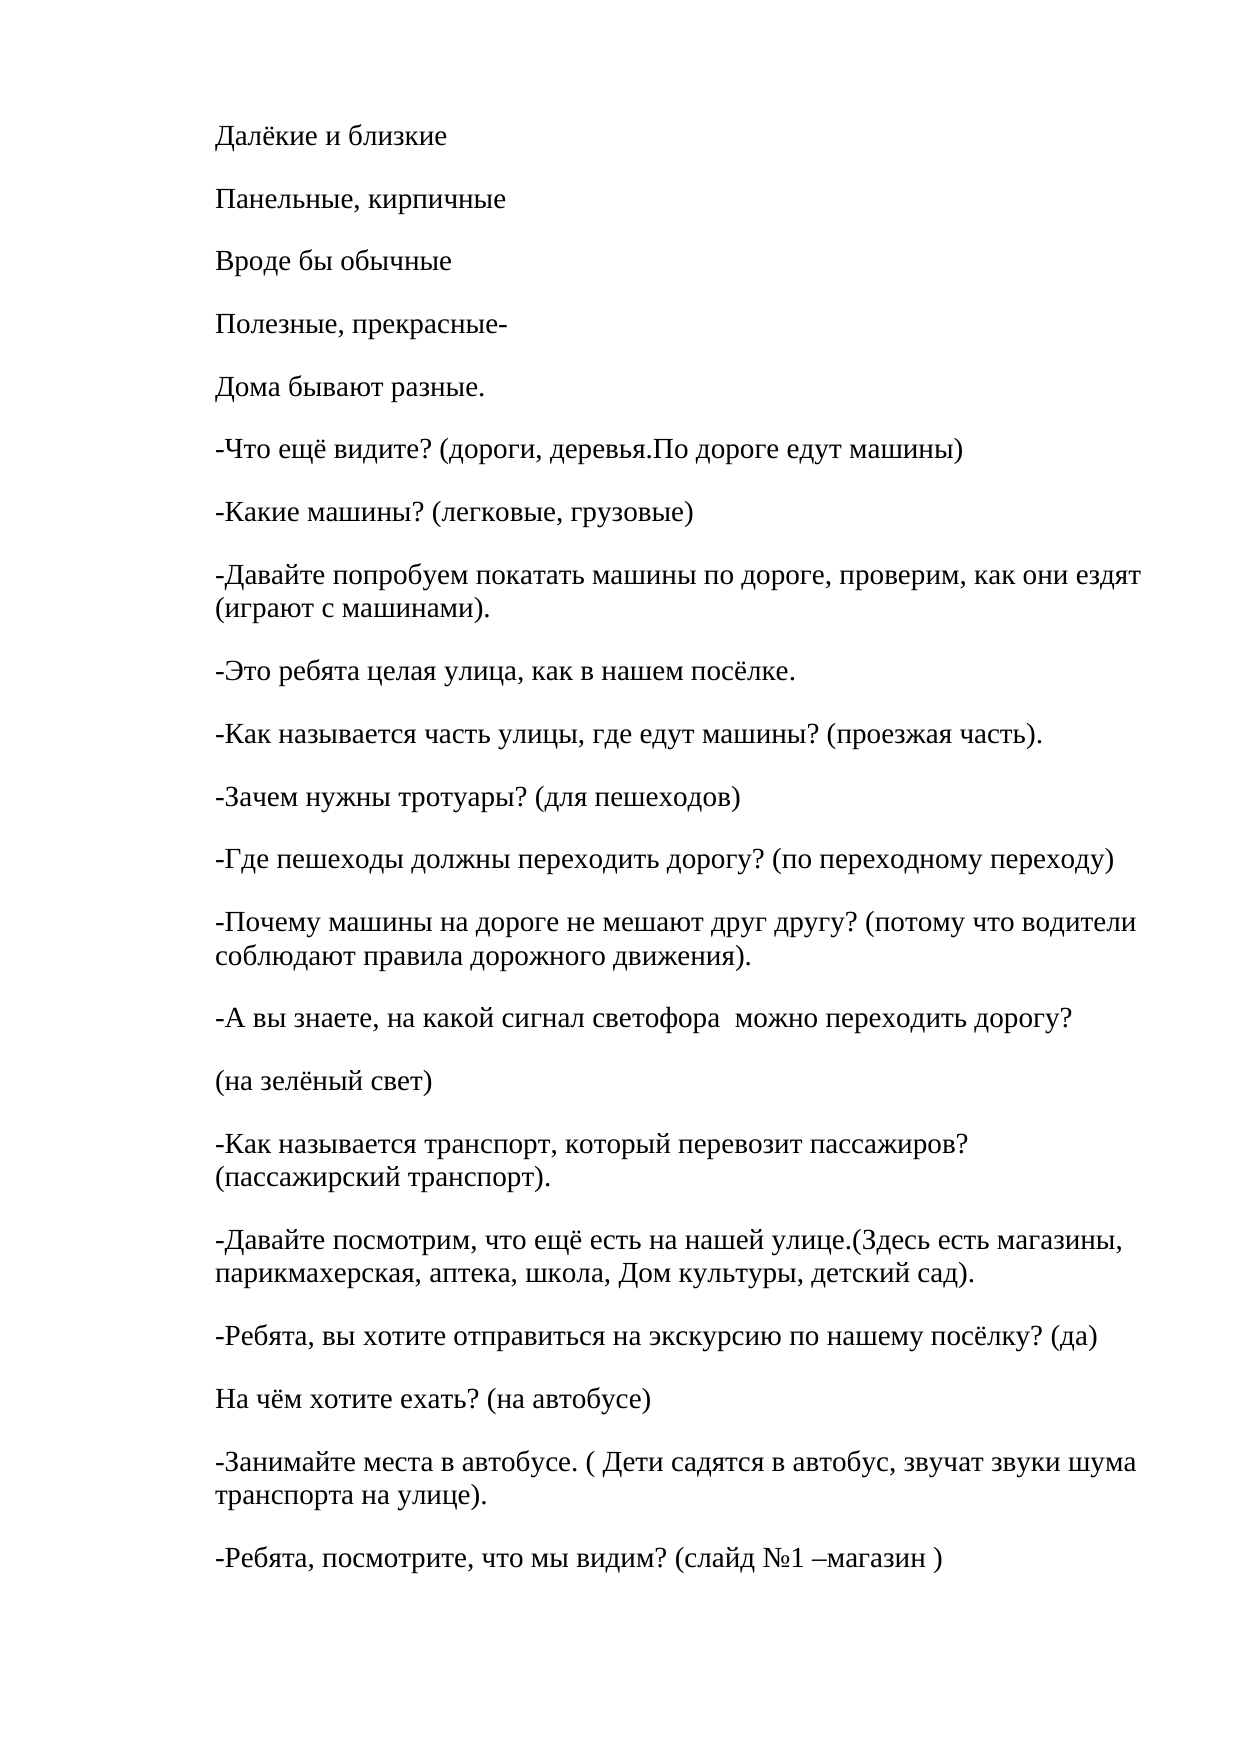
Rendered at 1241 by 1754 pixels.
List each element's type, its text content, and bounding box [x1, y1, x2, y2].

text Далёкие и близкие [215, 118, 1152, 152]
text -А вы знаете, на какой сигнал светофора можно переходить дорогу? [215, 1000, 1152, 1034]
text -Давайте посмотрим, что ещё есть на нашей улице.(Здесь есть магазины, парикмахерская, аптека, школа, Дом культуры, детский сад). [215, 1222, 1152, 1289]
text -Ребята, посмотрите, что мы видим? (слайд №1 –магазин ) [215, 1540, 1152, 1573]
text (на зелёный свет) [215, 1063, 1152, 1097]
text Полезные, прекрасные- [215, 306, 1152, 340]
text Дома бывают разные. [215, 369, 1152, 402]
text Панельные, кирпичные [215, 181, 1152, 214]
text -Зачем нужны тротуары? (для пешеходов) [215, 779, 1152, 812]
text -Это ребята целая улица, как в нашем посёлке. [215, 653, 1152, 687]
text -Какие машины? (легковые, грузовые) [215, 494, 1152, 528]
text -Где пешеходы должны переходить дорогу? (по переходному переходу) [215, 841, 1152, 875]
text -Давайте попробуем покатать машины по дороге, проверим, как они ездят (играют с машинами). [215, 557, 1152, 624]
text Вроде бы обычные [215, 243, 1152, 277]
text На чём хотите ехать? (на автобусе) [215, 1381, 1152, 1414]
text -Как называется часть улицы, где едут машины? (проезжая часть). [215, 716, 1152, 749]
text -Занимайте места в автобусе. ( Дети садятся в автобус, звучат звуки шума транспорта на улице). [215, 1444, 1152, 1511]
text -Ребята, вы хотите отправиться на экскурсию по нашему посёлку? (да) [215, 1318, 1152, 1352]
text -Как называется транспорт, который перевозит пассажиров? (пассажирский транспорт). [215, 1126, 1152, 1193]
text -Что ещё видите? (дороги, деревья.По дороге едут машины) [215, 432, 1152, 465]
text -Почему машины на дороге не мешают друг другу? (потому что водители соблюдают правила дорожного движения). [215, 904, 1152, 971]
